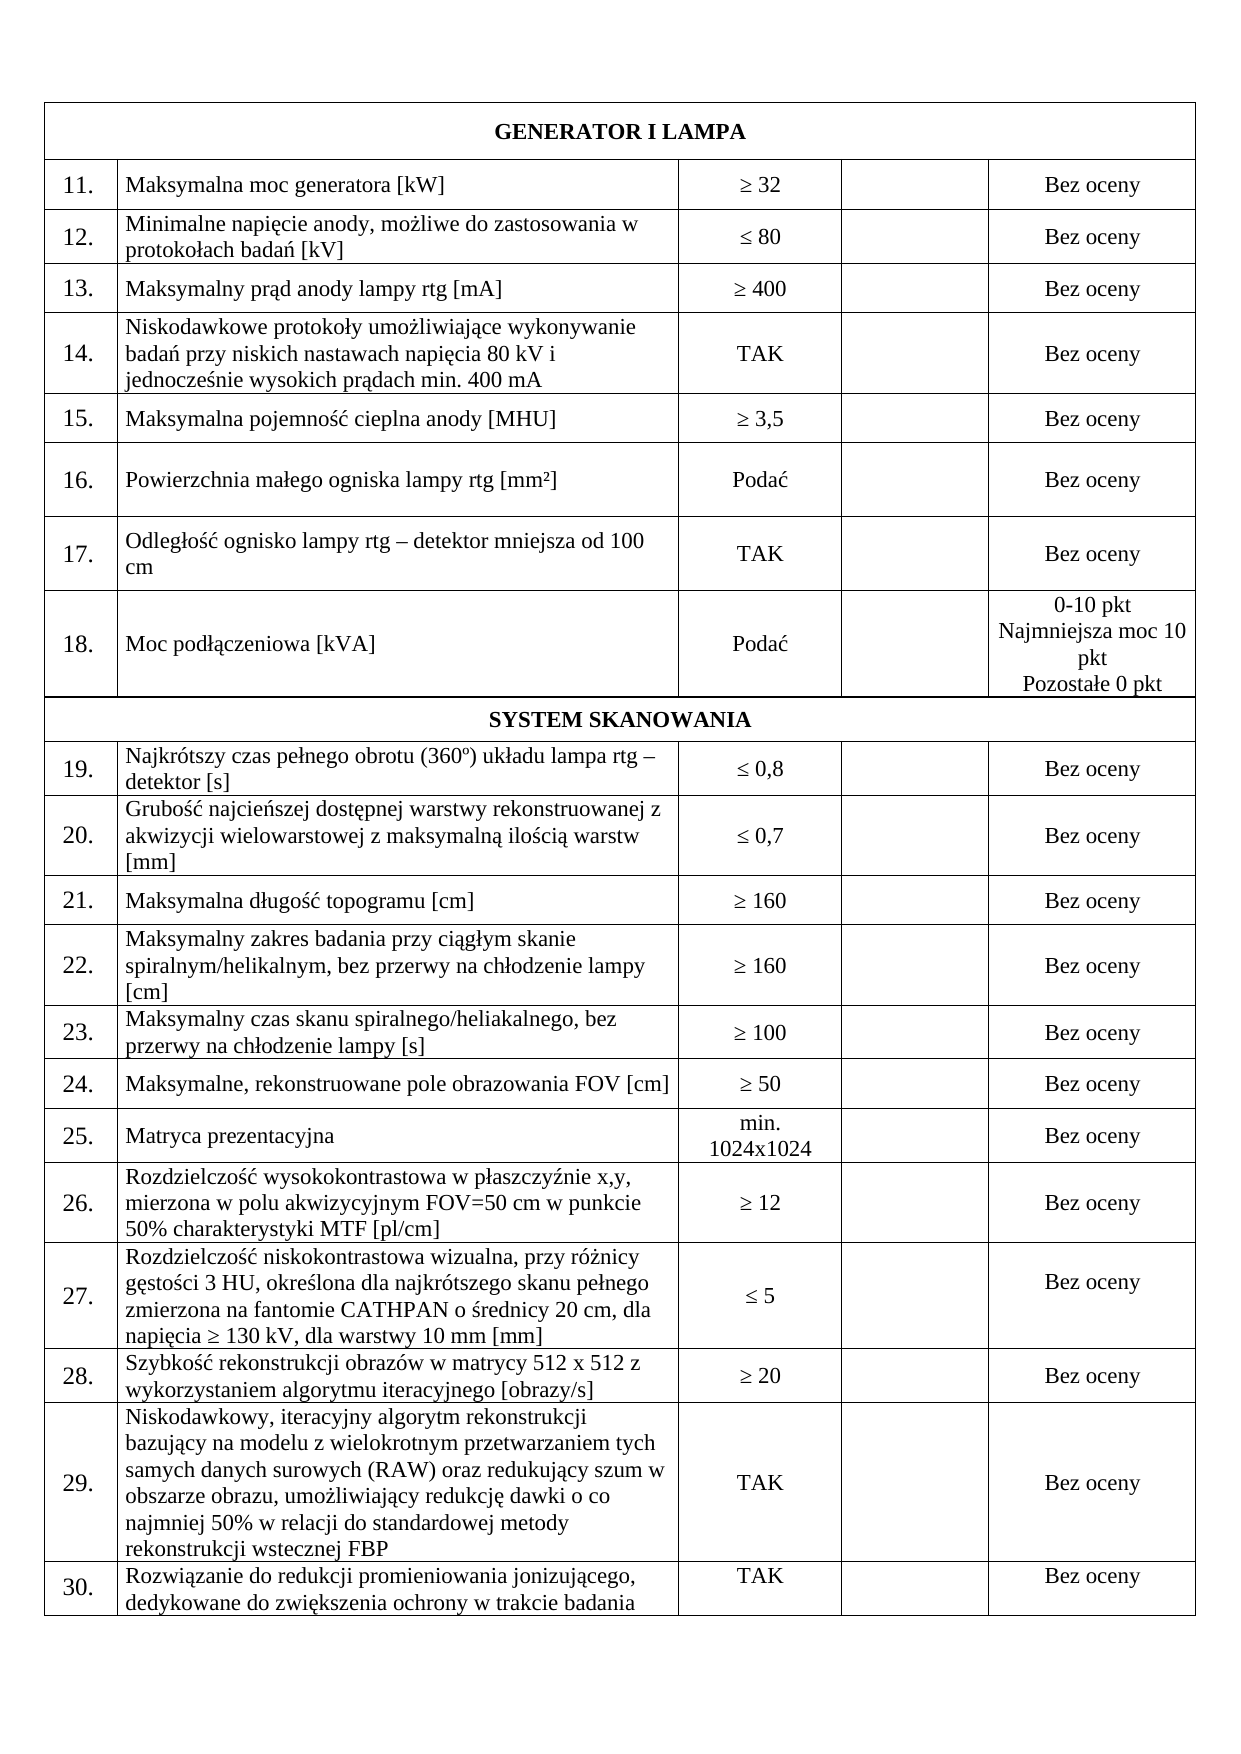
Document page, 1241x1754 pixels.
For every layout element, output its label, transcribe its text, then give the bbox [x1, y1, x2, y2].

table_cell Podać [679, 443, 841, 516]
table_cell [45, 517, 117, 590]
table_cell [45, 1403, 117, 1561]
table_cell Bez oceny [989, 1403, 1195, 1561]
table_cell Powierzchnia małego ogniska lampy rtg [mm²] [118, 443, 678, 516]
table_cell Bez oceny [989, 1006, 1195, 1058]
table_cell [45, 1006, 117, 1058]
table_cell Niskodawkowy, iteracyjny algorytm rekonstrukcji bazujący na modelu z wielokrotnym przetwarzaniem tych samych danych surowych (RAW) oraz redukujący szum w obszarze obrazu, umożliwiający redukcję dawki o co najmniej 50% w relacji do standardowej metody rekonstrukcji wstecznej FBP [118, 1403, 678, 1561]
table_cell Bez oceny [989, 210, 1195, 262]
table_cell Bez oceny [989, 742, 1195, 794]
table_cell Szybkość rekonstrukcji obrazów w matrycy 512 x 512 z wykorzystaniem algorytmu iteracyjnego [obrazy/s] [118, 1349, 678, 1402]
table_cell [45, 1109, 117, 1162]
table_cell Bez oceny [989, 796, 1195, 874]
table_cell ≤ 5 [679, 1243, 841, 1348]
table_cell [842, 264, 988, 312]
table_cell [842, 443, 988, 516]
table_cell [842, 796, 988, 874]
table_cell Bez oceny [989, 1243, 1195, 1348]
table_cell ≥ 3,5 [679, 394, 841, 442]
table_cell ≥ 12 [679, 1163, 841, 1242]
table_cell Odległość ognisko lampy rtg – detektor mniejsza od [118, 517, 678, 590]
table_cell [842, 1243, 988, 1348]
table_cell [45, 925, 117, 1004]
table_cell Maksymalny prąd anody lampy rtg [mA] [118, 264, 678, 312]
table_cell ≤ 0,8 [679, 742, 841, 794]
table_cell Podać [679, 591, 841, 696]
table_cell Bez oceny [989, 925, 1195, 1004]
table_cell ≥ 50 [679, 1059, 841, 1108]
table_cell [842, 160, 988, 209]
table_cell [45, 264, 117, 312]
table_cell TAK [679, 1562, 841, 1615]
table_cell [118, 1562, 678, 1615]
table_cell Bez oceny [989, 517, 1195, 590]
table_cell [45, 210, 117, 262]
table_cell 0-10 pkt Najmniejsza moc 10 pkt Pozostałe 0 pkt [989, 591, 1195, 696]
table_cell [45, 394, 117, 442]
table_cell Maksymalne, rekonstruowane pole obrazowania FOV [cm] [118, 1059, 678, 1108]
table_cell TAK [679, 1403, 841, 1561]
table_cell Maksymalna długość topogramu [cm] [118, 876, 678, 924]
table_cell [45, 591, 117, 696]
table_cell [45, 742, 117, 794]
table_cell [45, 1562, 117, 1615]
table_cell [842, 1059, 988, 1108]
table_cell ≥ 20 [679, 1349, 841, 1402]
table_cell ≥ 160 [679, 876, 841, 924]
table_cell Bez oceny [989, 443, 1195, 516]
table_cell Rozdzielczość wysokokontrastowa w płaszczyźnie x,y, mierzona w polu akwizycyjnym FOV=50 cm w punkcie 50% charakterystyki MTF [pl/cm] [118, 1163, 678, 1242]
table_cell Najkrótszy czas pełnego obrotu (360º) układu lampa rtg – detektor [s] [118, 742, 678, 794]
table_cell Bez oceny [989, 394, 1195, 442]
table_cell GENERATOR I LAMPA [45, 103, 1195, 159]
table_cell [842, 210, 988, 262]
table_cell [842, 1403, 988, 1561]
table_cell TAK [679, 313, 841, 392]
table_cell ≤ 80 [679, 210, 841, 262]
table_cell Grubość najcieńszej dostępnej warstwy rekonstruowanej z akwizycji wielowarstowej z maksymalną ilością warstw [mm] [118, 796, 678, 874]
table_cell [842, 1163, 988, 1242]
table_cell [842, 394, 988, 442]
table_cell Bez oceny [989, 313, 1195, 392]
table_cell [842, 876, 988, 924]
table_cell Maksymalna moc generatora [kW] [118, 160, 678, 209]
table_cell Bez oceny [989, 876, 1195, 924]
table_cell [45, 1163, 117, 1242]
table_cell Maksymalna pojemność cieplna anody [MHU] [118, 394, 678, 442]
table_cell ≥ 32 [679, 160, 841, 209]
table_cell [842, 1006, 988, 1058]
table_cell [842, 517, 988, 590]
table_cell [45, 1059, 117, 1108]
table_cell [45, 1349, 117, 1402]
table_cell [842, 1349, 988, 1402]
table_cell ≥ 400 [679, 264, 841, 312]
table_cell ≥ 160 [679, 925, 841, 1004]
table_cell TAK [679, 517, 841, 590]
table_cell Bez oceny [989, 160, 1195, 209]
table_cell Maksymalny zakres badania przy ciągłym skanie spiralnym/helikalnym, bez przerwy na chłodzenie lampy [cm] [118, 925, 678, 1004]
table_cell Bez oceny [989, 1349, 1195, 1402]
table_cell Bez oceny [989, 1059, 1195, 1108]
table_cell [45, 313, 117, 392]
table_cell Bez oceny [989, 1163, 1195, 1242]
table_cell Matryca prezentacyjna [118, 1109, 678, 1162]
table_cell Bez oceny [989, 1109, 1195, 1162]
table_cell min. 1024x1024 [679, 1109, 841, 1162]
table_cell Minimalne napięcie anody, możliwe do zastosowania w protokołach badań [kV] [118, 210, 678, 262]
table_cell [842, 925, 988, 1004]
table_cell [842, 1562, 988, 1615]
table_cell [45, 443, 117, 516]
table_cell [842, 313, 988, 392]
table_cell Maksymalny czas skanu spiralnego/heliakalnego, bez przerwy na chłodzenie lampy [s] [118, 1006, 678, 1058]
table_cell [45, 160, 117, 209]
table_cell Bez oceny [989, 264, 1195, 312]
table_cell Niskodawkowe protokoły umożliwiające wykonywanie badań przy niskich nastawach napięcia 80 kV i jednocześnie wysokich prądach min. 400 mA [118, 313, 678, 392]
table_cell [842, 591, 988, 696]
table_cell ≤ 0,7 [679, 796, 841, 874]
table_cell Rozdzielczość niskokontrastowa wizualna, przy różnicy gęstości 3 HU, określona dla najkrótszego skanu pełnego zmierzona na fantomie CATHPAN o średnicy , dla napięcia ≥ 130 kV, dla warstwy [mm] [118, 1243, 678, 1348]
table_cell [842, 1109, 988, 1162]
table_cell [45, 876, 117, 924]
table_cell [45, 1243, 117, 1348]
table_cell [842, 742, 988, 794]
table_cell SYSTEM SKANOWANIA [45, 698, 1195, 741]
table_cell Moc podłączeniowa [kVA] [118, 591, 678, 696]
table_cell ≥ 100 [679, 1006, 841, 1058]
table_cell Bez oceny [989, 1562, 1195, 1615]
table_cell [45, 796, 117, 874]
